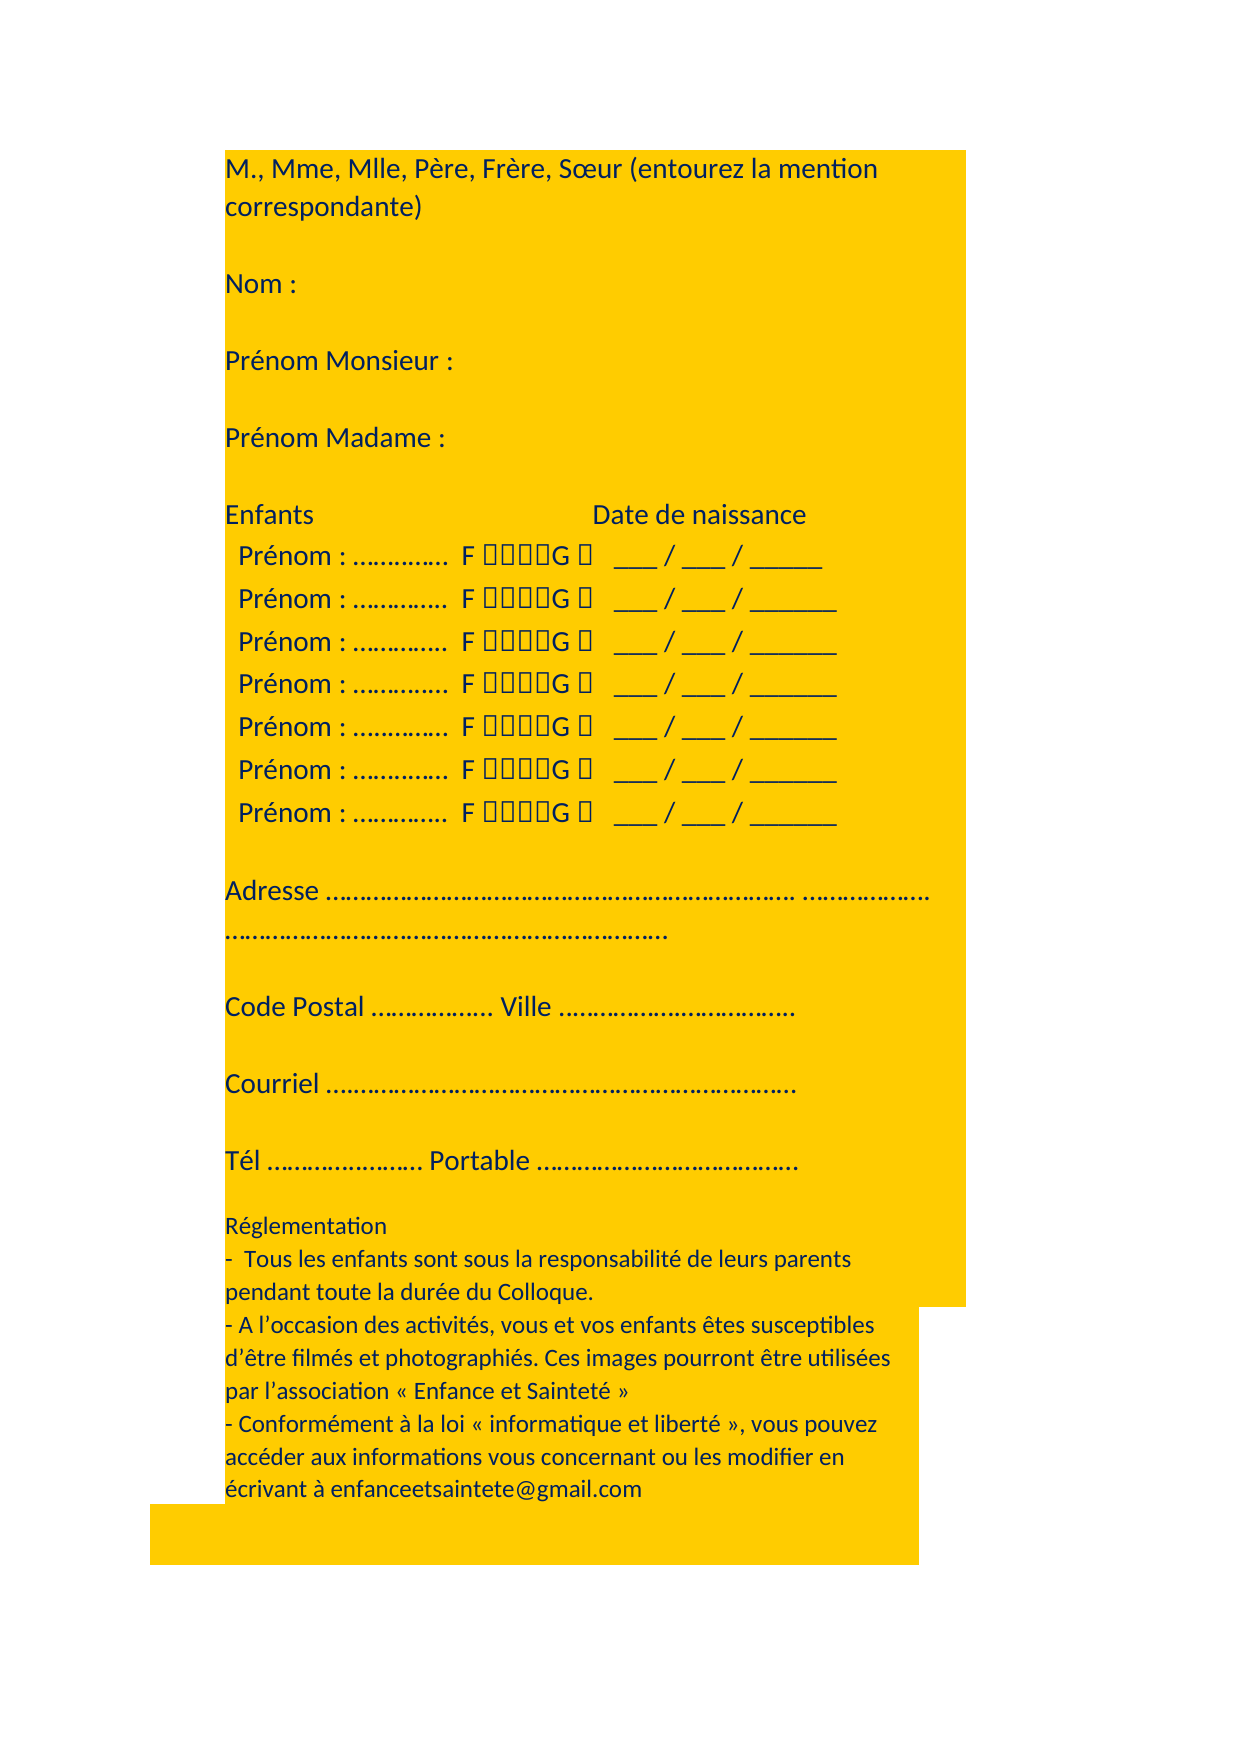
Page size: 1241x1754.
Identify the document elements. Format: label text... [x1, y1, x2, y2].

text Prénom Madame : [225, 419, 966, 455]
text Nom : [225, 265, 966, 301]
text pendant toute la durée du Colloque. [225, 1276, 966, 1307]
text Enfants Date de naissance [225, 496, 966, 532]
text Prénom : ……..…… F G  ___ / ___ / _____ [225, 534, 966, 574]
text Prénom : ………….. F G  ___ / ___ / ______ [225, 620, 966, 660]
text - Conformément à la loi « informatique et liberté », vous pouvez accéder aux informations vous concernant ou les modifier en écrivant à enfanceetsaintete@gmail.com [225, 1408, 919, 1504]
text Tél …………..……… Portable ………………………………… [225, 1142, 966, 1177]
text M., Mme, Mlle, Père, Frère, Sœur (entourez la mention correspondante) [225, 150, 966, 224]
text Prénom : ……..…… F G  ___ / ___ / ______ [225, 748, 966, 788]
text - Tous les enfants sont sous la responsabilité de leurs parents [225, 1243, 966, 1274]
text Réglementation [225, 1210, 966, 1241]
text Code Postal ……………... Ville ..…………….…………….. [225, 988, 966, 1023]
text Prénom Monsieur : [225, 342, 966, 378]
text - A l’occasion des activités, vous et vos enfants êtes susceptibles d’être filmés et photographiés. Ces images pourront être utilisées par l’association « Enfance et Sainteté » [225, 1309, 919, 1405]
text Prénom : ………….. F G  ___ / ___ / ______ [225, 577, 966, 617]
text Adresse ……………………………………………………………. ……………….………………………………………………………… [225, 872, 966, 947]
text Prénom : ………..… F G  ___ / ___ / ______ [225, 663, 966, 702]
text Courriel ….………………………………………………………… [225, 1065, 966, 1100]
text Prénom : …..……… F G  ___ / ___ / ______ [225, 706, 966, 745]
text Prénom : ………….. F G  ___ / ___ / ______ [225, 791, 966, 831]
